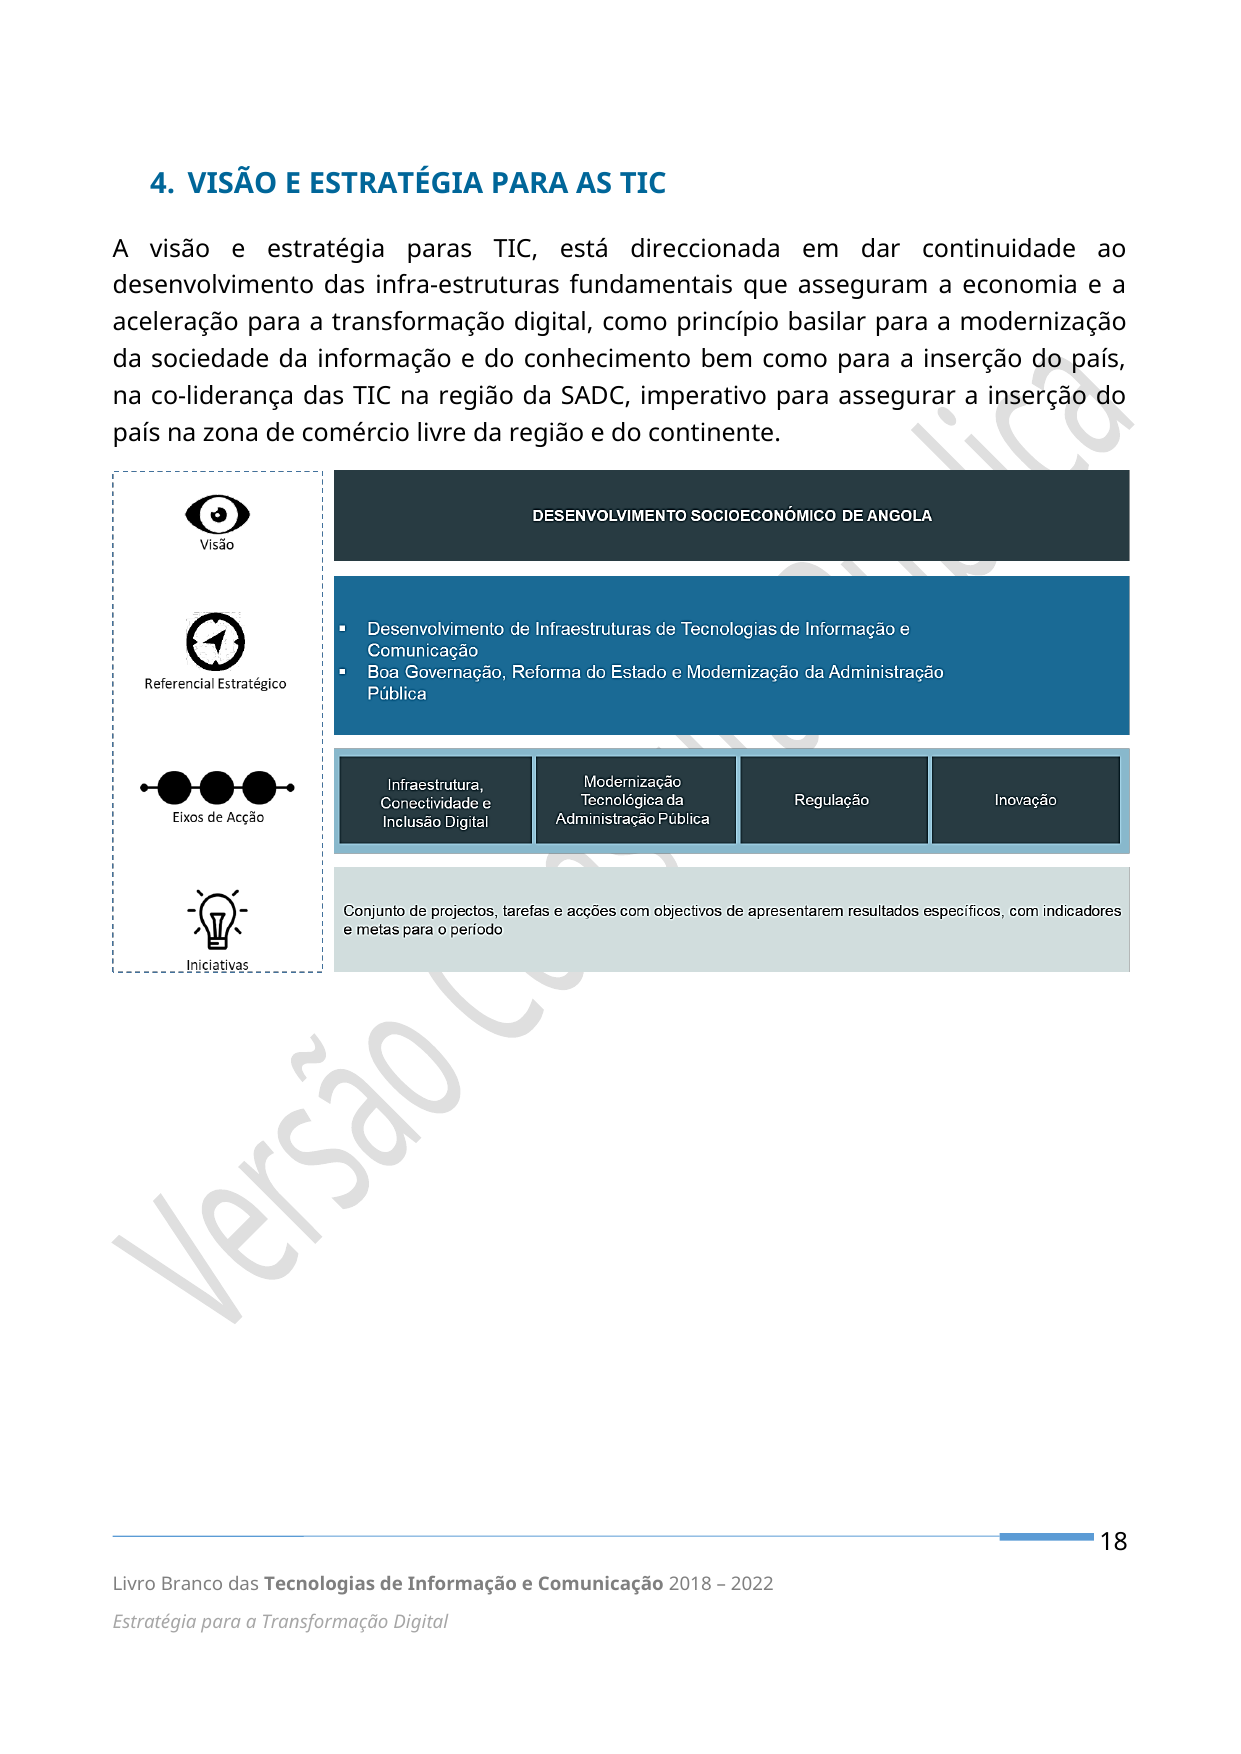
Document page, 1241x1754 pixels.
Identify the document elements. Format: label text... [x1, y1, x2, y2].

picture [112, 470, 1130, 983]
subtitle VISÃO E ESTRATÉGIA PARA AS TIC [150, 162, 1128, 202]
text A visão e estratégia paras TIC, está direccionada em dar continuidade ao desenvolvimento das infra-estruturas fundamentais que asseguram a economia e a aceleração para a transformação digital, como princípio basilar para a modernização da sociedade da informação e do conhecimento bem como para a inserção do país, na co-liderança das TIC na região da SADC, imperativo para assegurar a inserção do país na zona de comércio livre da região e do continente. [112, 230, 1128, 448]
